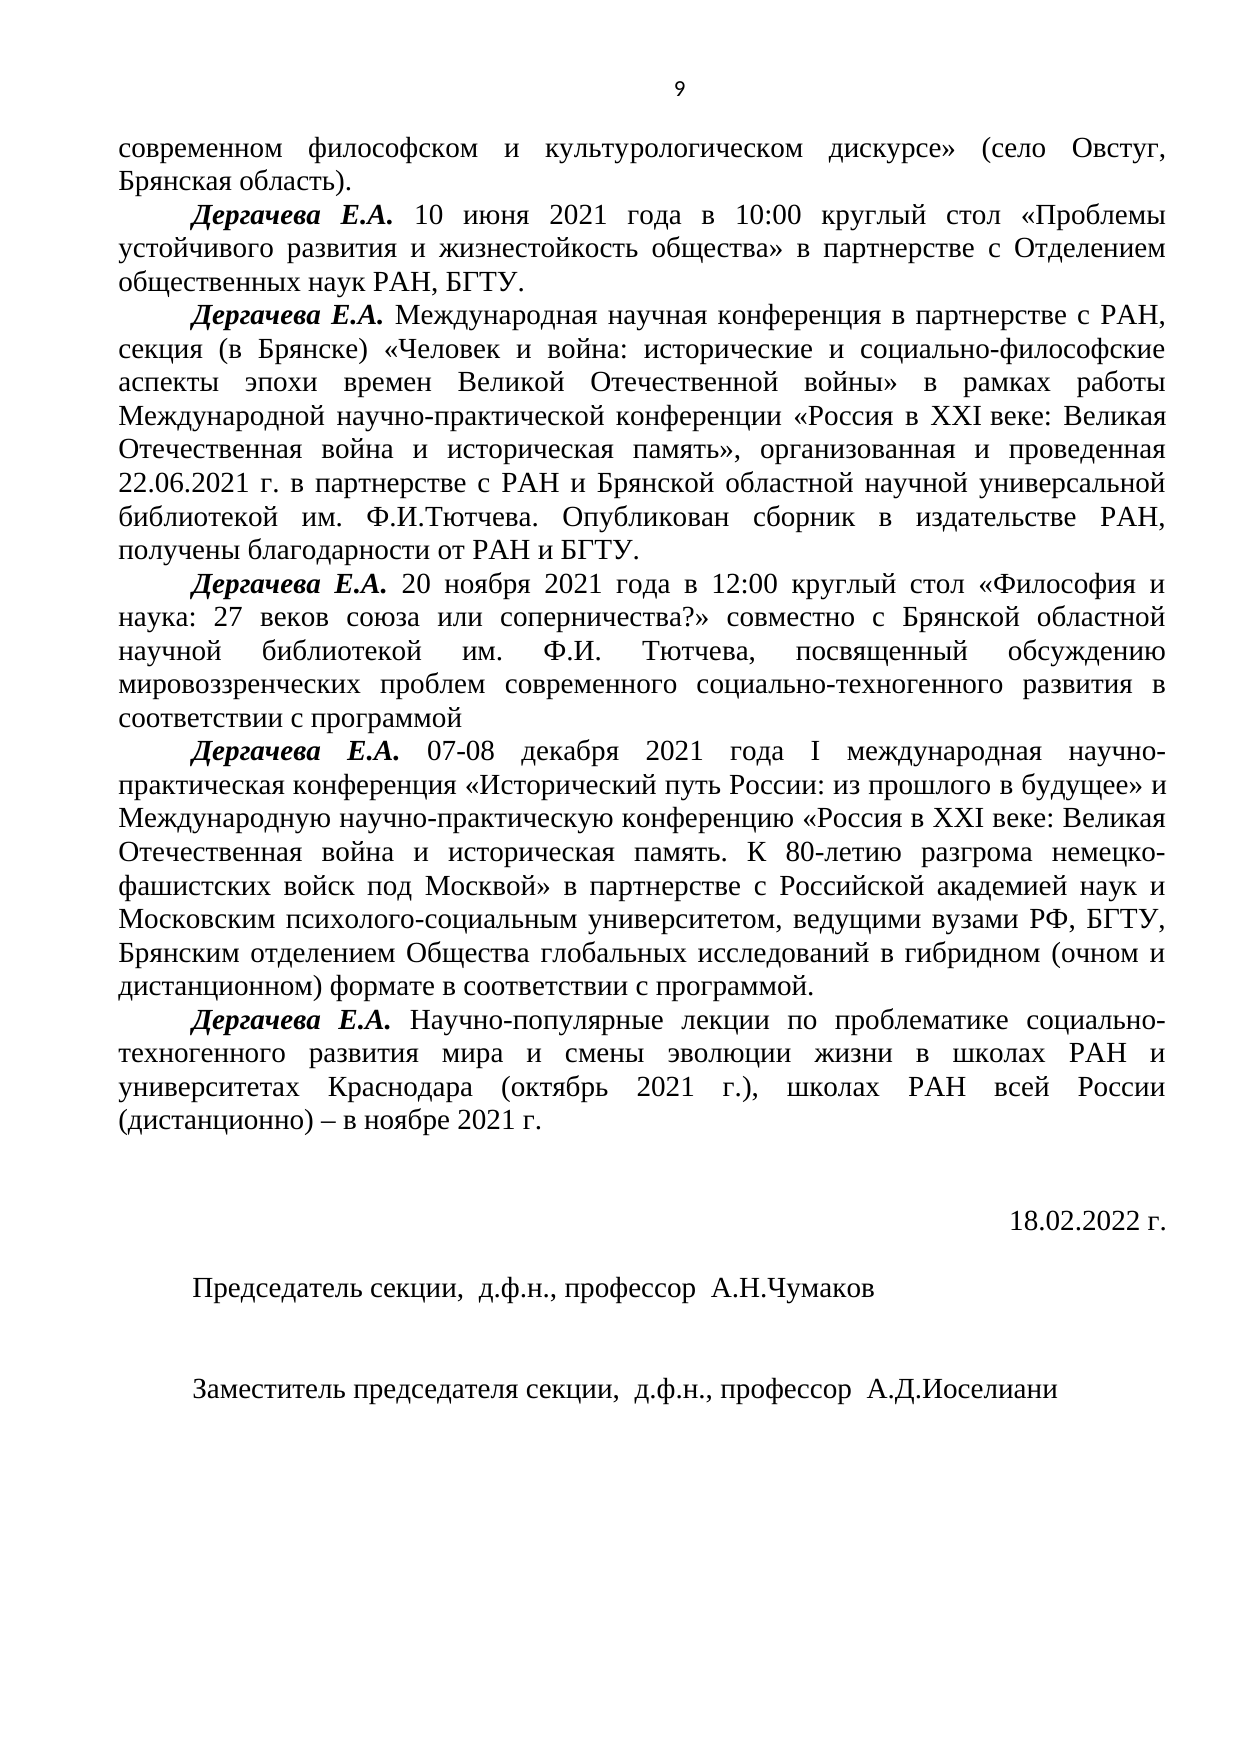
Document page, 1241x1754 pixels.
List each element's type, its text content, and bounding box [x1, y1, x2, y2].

text Дергачева Е.А. 07-08 декабря 2021 года I международная научно-практическая конференция «Исторический путь России: из прошлого в будущее» и Международную научно-практическую конференцию «Россия в ХХI веке: Великая Отечественная война и историческая память. К 80-летию разгрома немецко-фашистских войск под Москвой» в партнерстве с Российской академией наук и Московским психолого-социальным университетом, ведущими вузами РФ, БГТУ, Брянским отделением Общества глобальных исследований в гибридном (очном и дистанционном) формате в соответствии с программой. [118, 733, 1167, 1002]
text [118, 130, 1167, 197]
text Председатель секции, д.ф.н., профессор А.Н.Чумаков [118, 1270, 1167, 1304]
text Дергачева Е.А. 20 ноября 2021 года в 12:00 круглый стол «Философия и наука: 27 веков союза или соперничества?» совместно с Брянской областной научной библиотекой им. Ф.И. Тютчева, посвященный обсуждению мировоззренческих проблем современного социально-техногенного развития в соответствии с программой [118, 566, 1167, 733]
text Дергачева Е.А. Научно-популярные лекции по проблематике социально-техногенного развития мира и смены эволюции жизни в школах РАН и университетах Краснодара (октябрь 2021 г.), школах РАН всей России (дистанционно) – в ноябре 2021 г. [118, 1002, 1167, 1136]
text Дергачева Е.А. 10 июня 2021 года в 10:00 круглый стол «Проблемы устойчивого развития и жизнестойкость общества» в партнерстве с Отделением общественных наук РАН, БГТУ. [118, 197, 1167, 297]
text Заместитель председателя секции, д.ф.н., профессор А.Д.Иоселиани [118, 1371, 1167, 1404]
text Дергачева Е.А. Международная научная конференция в партнерстве с РАН, секция (в Брянске) «Человек и война: исторические и социально-философские аспекты эпохи времен Великой Отечественной войны» в рамках работы Международной научно-практической конференции «Россия в XXI веке: Великая Отечественная война и историческая память», организованная и проведенная 22.06.2021 г. в партнерстве с РАН и Брянской областной научной универсальной библиотекой им. Ф.И.Тютчева. Опубликован сборник в издательстве РАН, получены благодарности от РАН и БГТУ. [118, 297, 1167, 566]
text 18.02.2022 г. [118, 1203, 1167, 1237]
